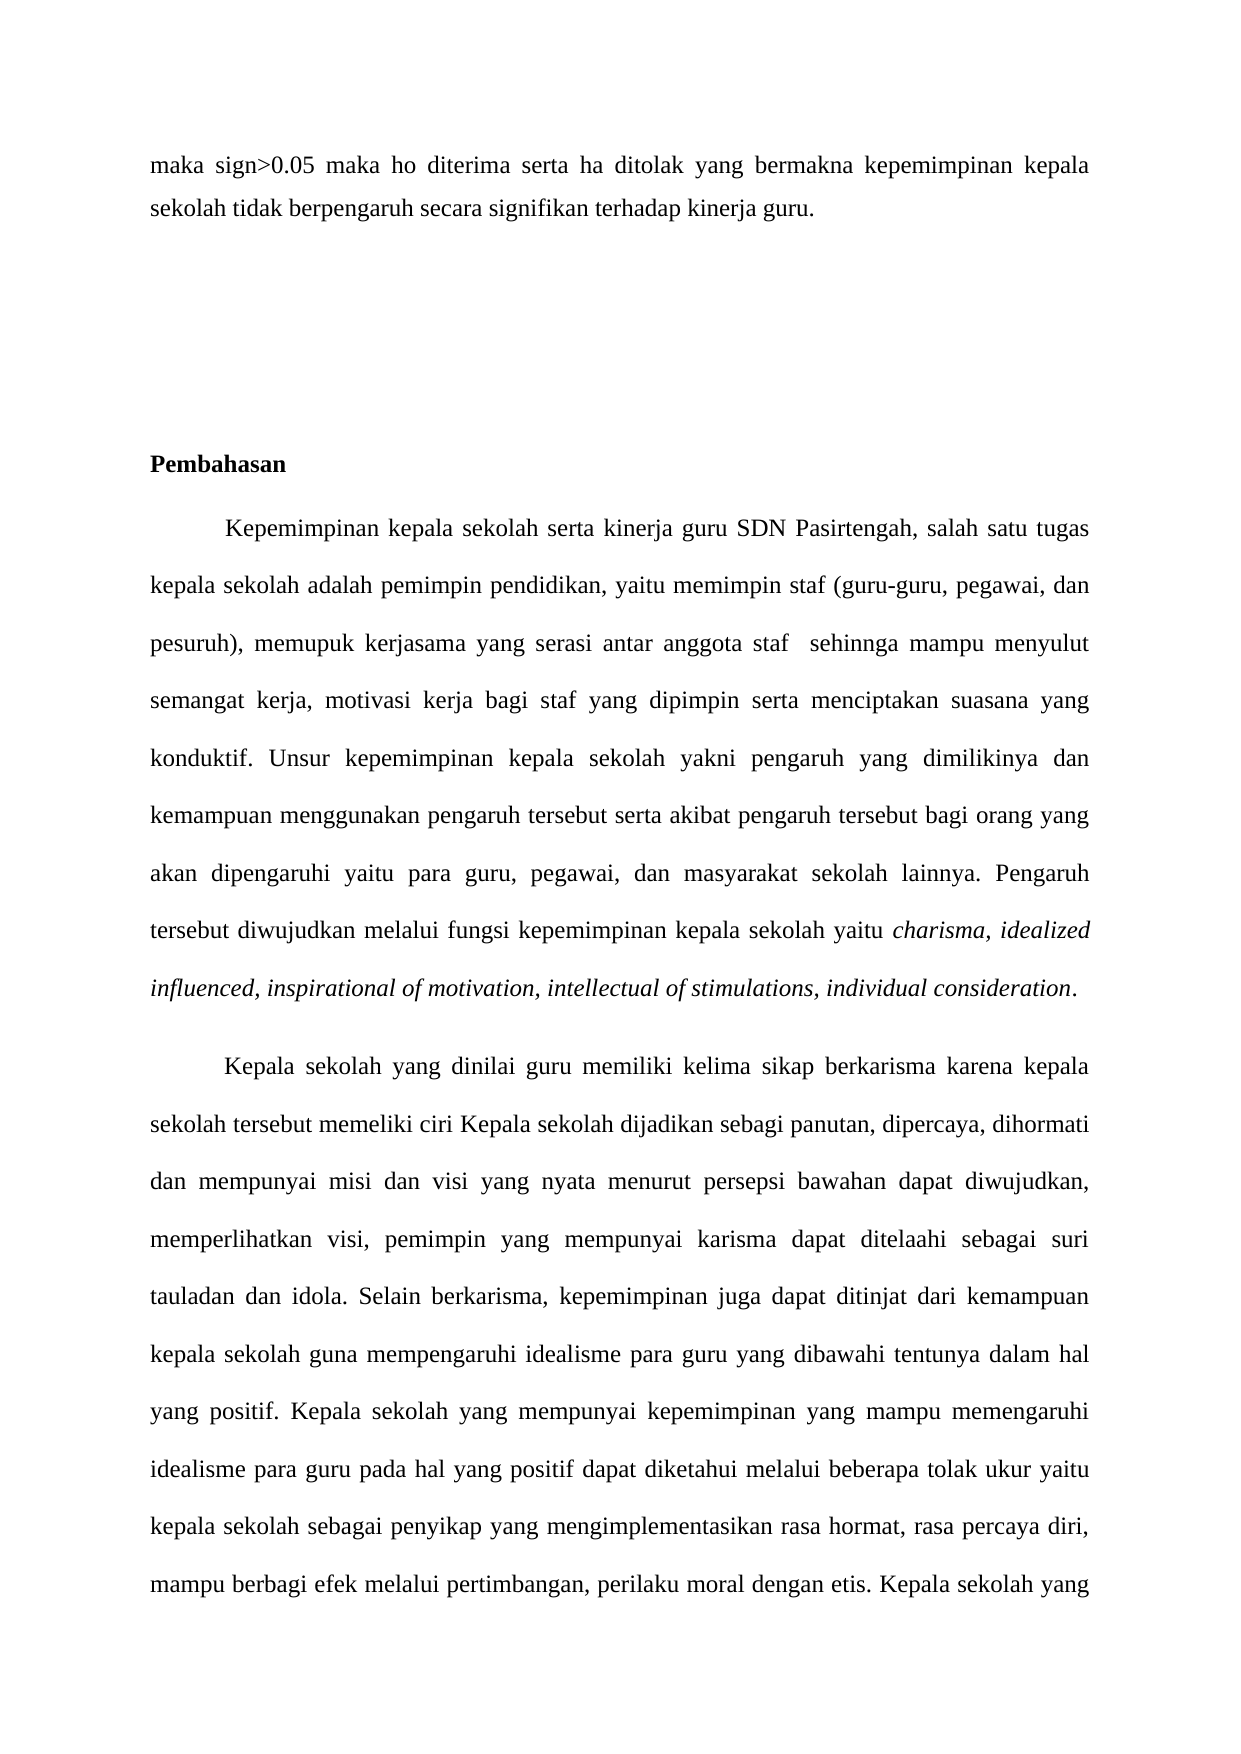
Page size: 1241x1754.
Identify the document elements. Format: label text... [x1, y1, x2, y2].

text Kepemimpinan kepala sekolah serta kinerja guru SDN Pasirtengah, salah satu tugas kepala sekolah adalah pemimpin pendidikan, yaitu memimpin staf (guru-guru, pegawai, dan pesuruh), memupuk kerjasama yang serasi antar anggota staf sehinnga mampu menyulut semangat kerja, motivasi kerja bagi staf yang dipimpin serta menciptakan suasana yang konduktif. Unsur kepemimpinan kepala sekolah yakni pengaruh yang dimilikinya dan kemampuan menggunakan pengaruh tersebut serta akibat pengaruh tersebut bagi orang yang akan dipengaruhi yaitu para guru, pegawai, dan masyarakat sekolah lainnya. Pengaruh tersebut diwujudkan melalui fungsi kepemimpinan kepala sekolah yaitu charisma, idealized influenced, inspirational of motivation, intellectual of stimulations, individual consideration. [150, 513, 1090, 1002]
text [150, 1051, 1090, 1597]
text Pembahasan [150, 449, 1090, 478]
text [150, 150, 1090, 222]
